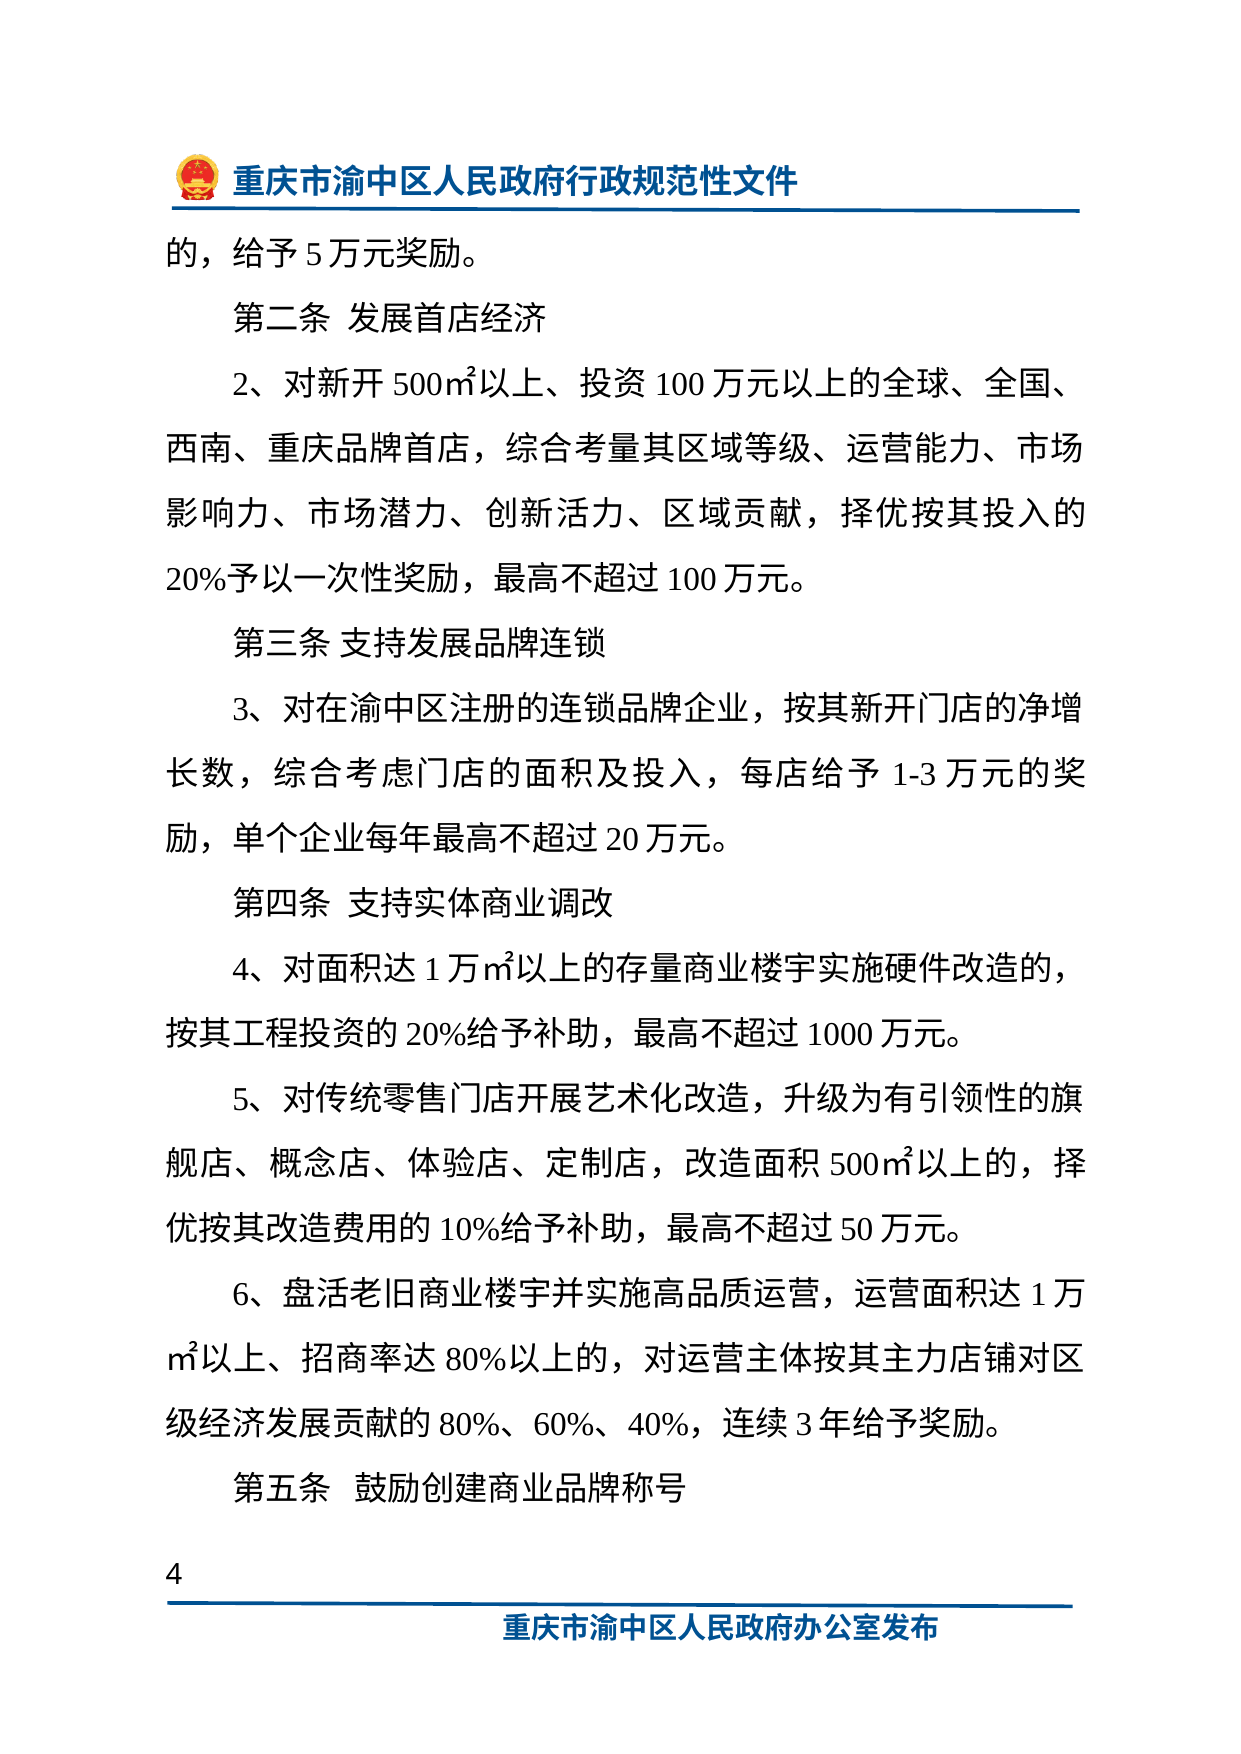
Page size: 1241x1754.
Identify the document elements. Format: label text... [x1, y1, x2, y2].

text 第三条 支持发展品牌连锁 [165, 608, 1087, 673]
text 4、对面积达1万㎡以上的存量商业楼宇实施硬件改造的，按其工程投资的20%给予补助，最高不超过1000万元。 [165, 933, 1087, 1063]
text 年营业额500万-2000万元（含），年增长15%（含）以上的，给予5万元奖励。 [165, 218, 1087, 283]
text 5、对传统零售门店开展艺术化改造，升级为有引领性的旗舰店、概念店、体验店、定制店，改造面积500㎡以上的，择优按其改造费用的10%给予补助，最高不超过50万元。 [165, 1063, 1087, 1258]
text 2、对新开500㎡以上、投资100万元以上的全球、全国、西南、重庆品牌首店，综合考量其区域等级、运营能力、市场影响力、市场潜力、创新活力、区域贡献，择优按其投入的20%予以一次性奖励，最高不超过100万元。 [165, 348, 1087, 608]
text 第五条 鼓励创建商业品牌称号 [165, 1453, 1087, 1518]
picture [172, 152, 219, 200]
text 6、盘活老旧商业楼宇并实施高品质运营，运营面积达1万㎡以上、招商率达80%以上的，对运营主体按其主力店铺对区级经济发展贡献的80%、60%、40%，连续3年给予奖励。 [165, 1258, 1087, 1453]
text 3、对在渝中区注册的连锁品牌企业，按其新开门店的净增长数，综合考虑门店的面积及投入，每店给予1-3万元的奖励，单个企业每年最高不超过20万元。 [165, 673, 1087, 868]
text 第二条 发展首店经济 [165, 283, 1087, 348]
text 第四条 支持实体商业调改 [165, 868, 1087, 933]
